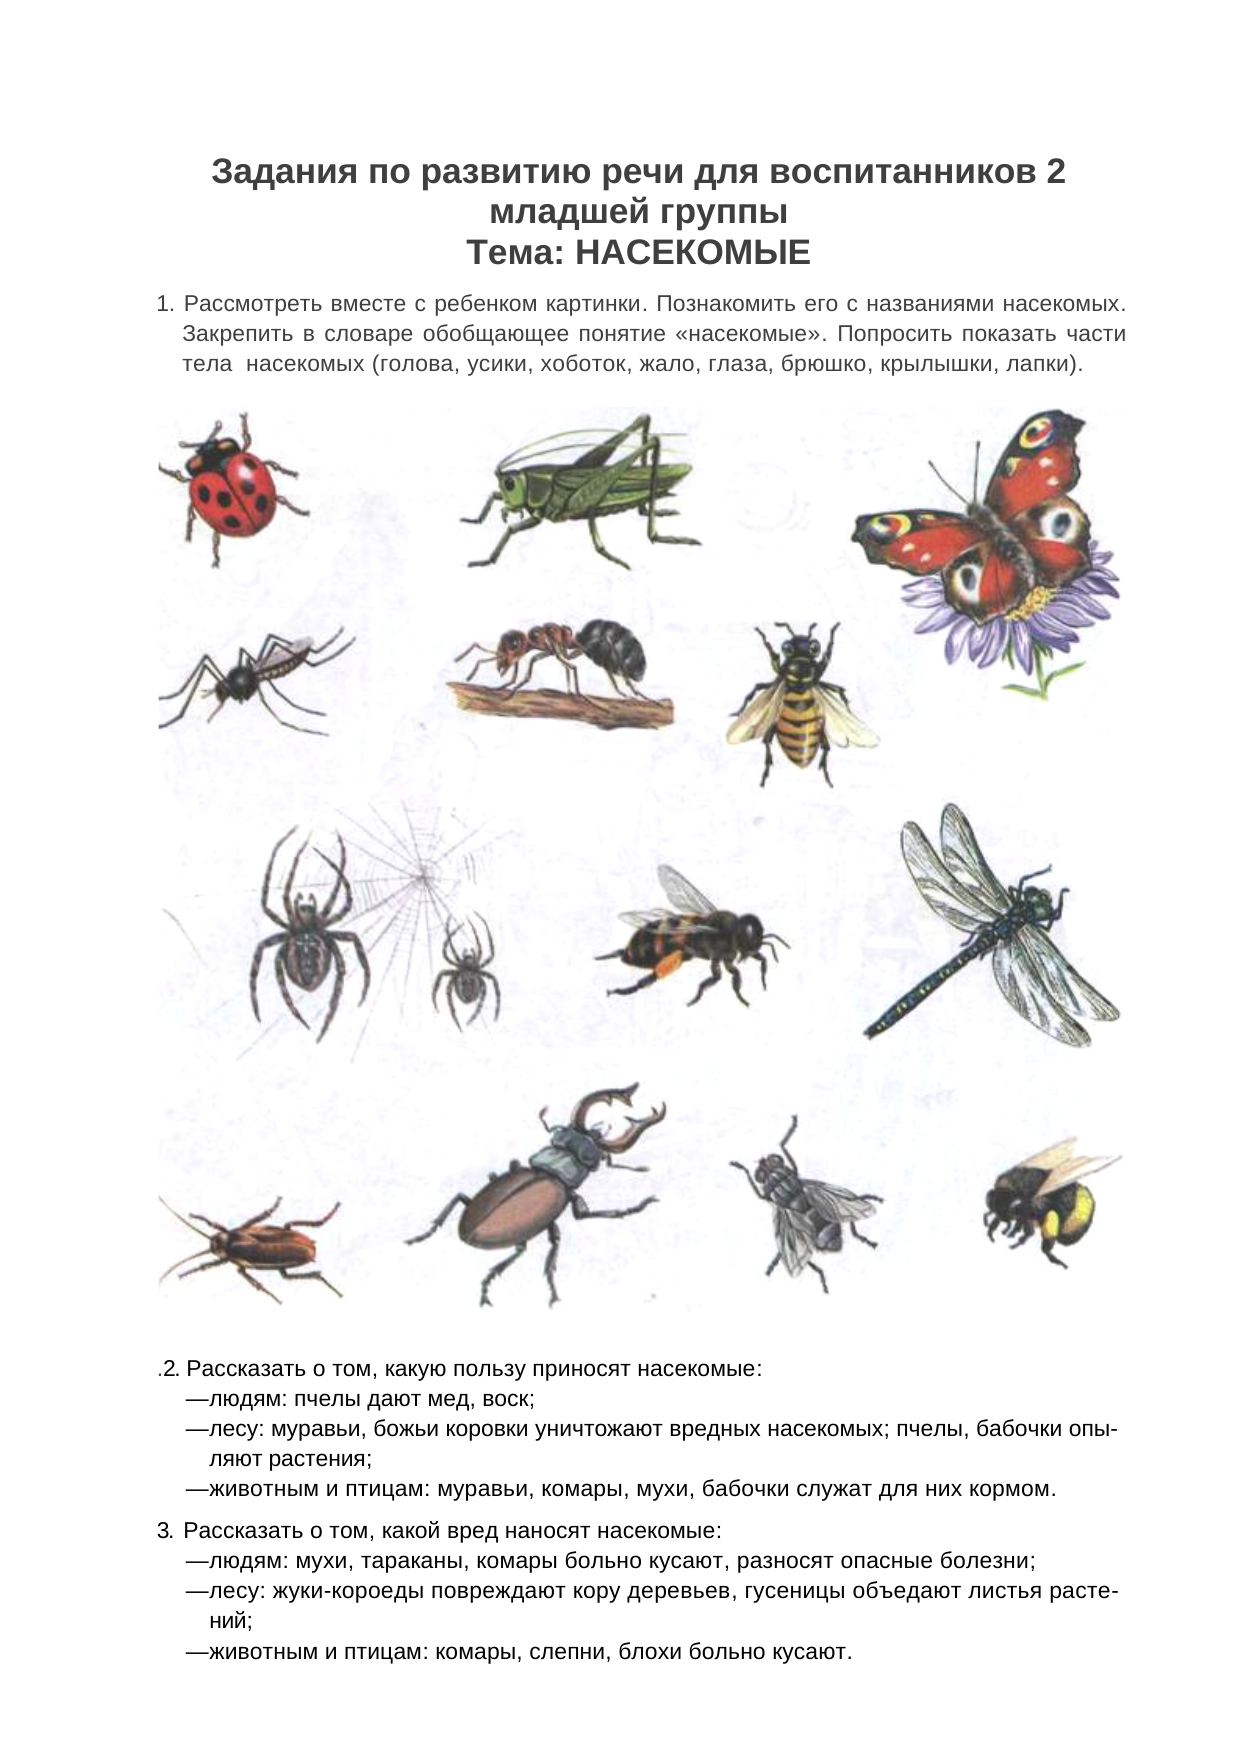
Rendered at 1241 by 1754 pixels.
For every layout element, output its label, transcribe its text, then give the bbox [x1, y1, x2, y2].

list людям: мухи, тараканы, комары больно кусают, разносят опасные болезни; [186, 1545, 1133, 1575]
text .2. Рассказать о том, какую пользу приносят насекомые: [157, 1353, 1131, 1383]
list животным и птицам: муравьи, комары, мухи, бабочки служат для них кормом. [186, 1473, 1133, 1503]
text 3. Рассказать о том, какой вред наносят насекомые: [157, 1515, 1133, 1545]
text 1. Рассмотреть вместе с ребенком картинки. Познакомить его с названиями насекомых. Закрепить в словаре обобщающее понятие «насекомые». Попросить показать части тела насекомых (голова, усики, хоботок, жало, глаза, брюшко, крылышки, лапки). [156, 288, 1127, 378]
list людям: пчелы дают мед, воск; [186, 1383, 1133, 1413]
text Задания по развитию речи для воспитанников 2 младшей группы [156, 150, 1121, 231]
picture [158, 407, 1129, 1314]
text Тема: НАСЕКОМЫЕ [156, 231, 1121, 272]
list лесу: жуки-короеды повреждают кору деревьев, гусеницы объедают листья растений; [186, 1575, 1133, 1635]
list лесу: муравьи, божьи коровки уничтожают вредных насекомых; пчелы, бабочки опыляют растения; [186, 1413, 1133, 1473]
list животным и птицам: комары, слепни, блохи больно кусают. [186, 1635, 1133, 1665]
